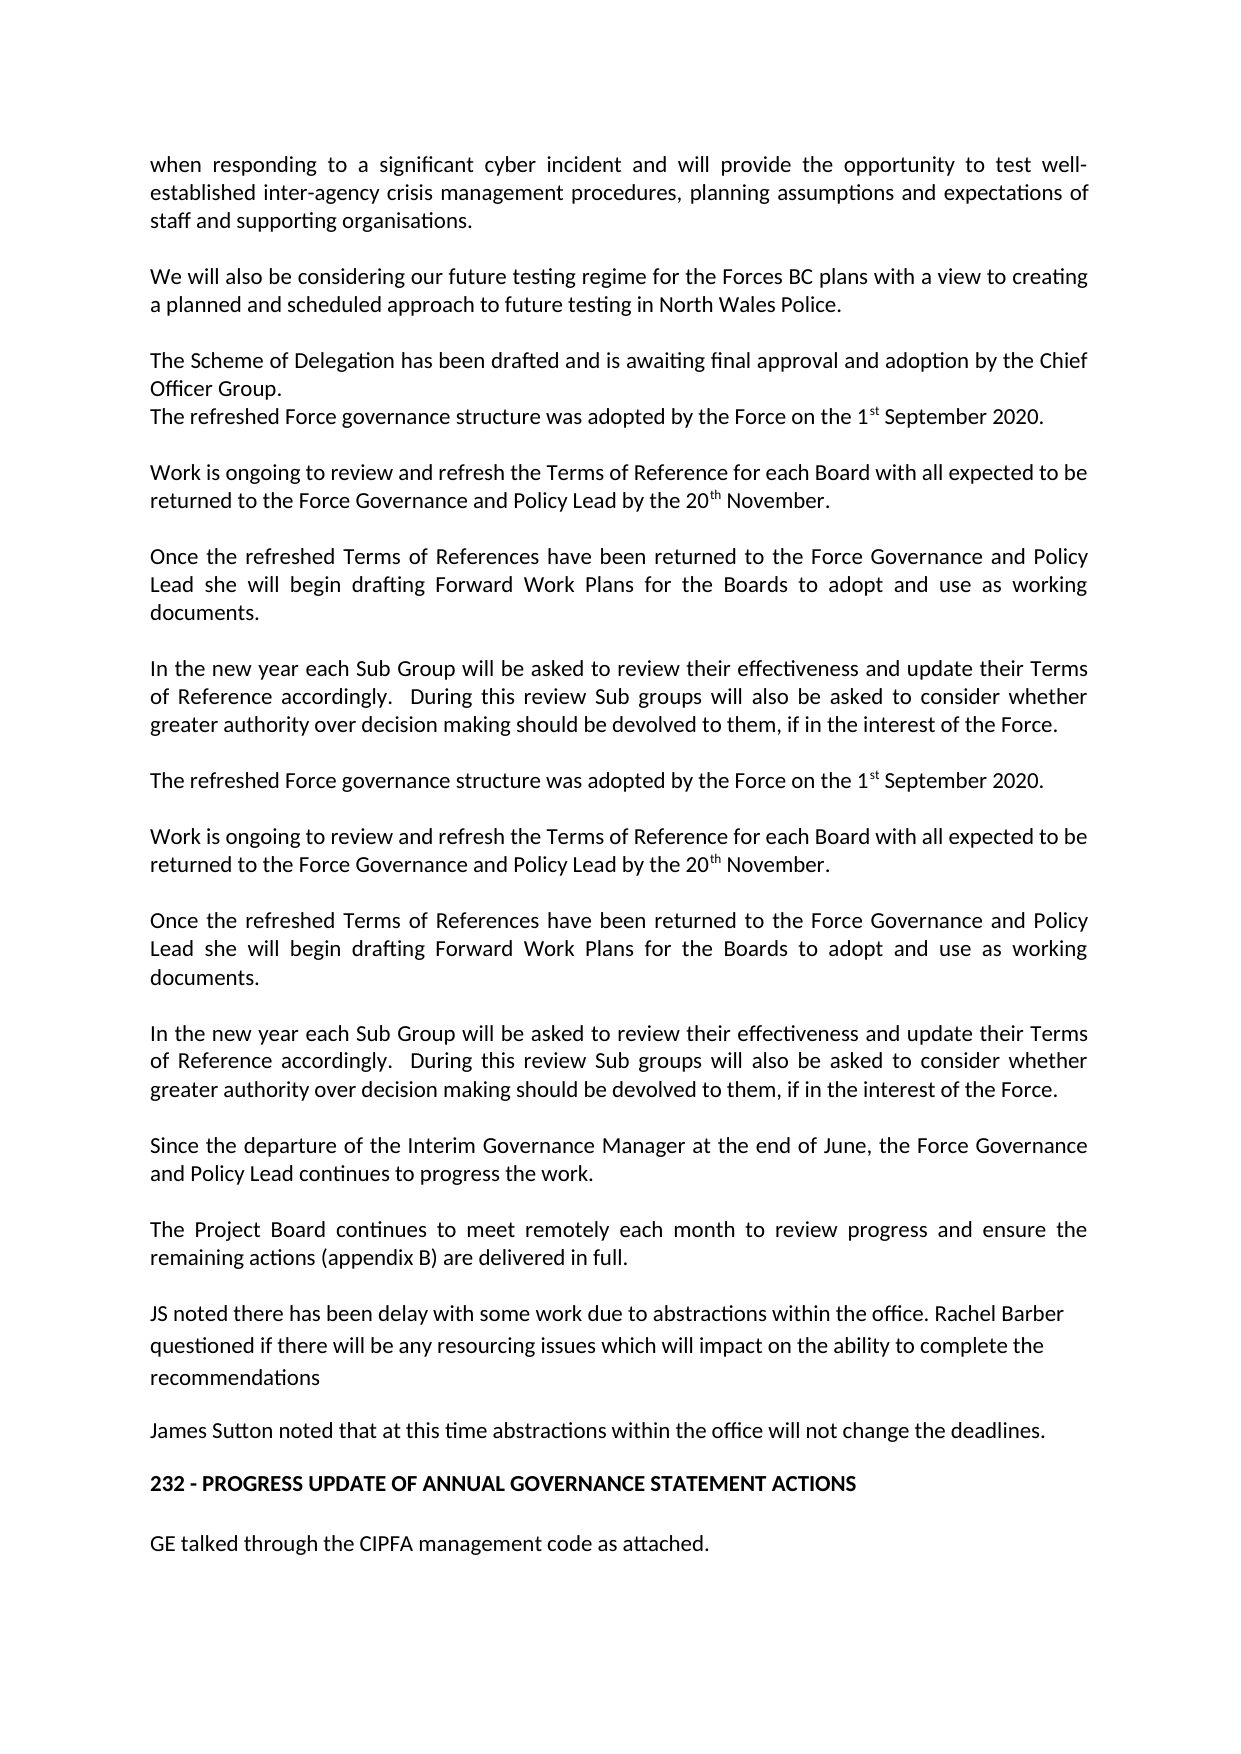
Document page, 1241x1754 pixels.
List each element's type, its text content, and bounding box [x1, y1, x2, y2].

text We will also be considering our future testing regime for the Forces BC plans with a view to creating a planned and scheduled approach to future testing in North Wales Police. [150, 262, 1090, 318]
text The refreshed Force governance structure was adopted by the Force on the 1st September 2020. [150, 766, 1090, 794]
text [150, 150, 1090, 234]
text The refreshed Force governance structure was adopted by the Force on the 1st September 2020. [150, 402, 1090, 430]
text JS noted there has been delay with some work due to abstractions within the office. Rachel Barber questioned if there will be any resourcing issues which will impact on the ability to complete the recommendations [150, 1299, 1090, 1391]
text GE talked through the CIPFA management code as attached. [150, 1529, 1090, 1557]
text Once the refreshed Terms of References have been returned to the Force Governance and Policy Lead she will begin drafting Forward Work Plans for the Boards to adopt and use as working documents. [150, 907, 1090, 991]
text In the new year each Sub Group will be asked to review their effectiveness and update their Terms of Reference accordingly. During this review Sub groups will also be asked to consider whether greater authority over decision making should be devolved to them, if in the interest of the Force. [150, 1019, 1090, 1103]
text 232 - PROGRESS UPDATE OF ANNUAL GOVERNANCE STATEMENT ACTIONS [150, 1469, 1090, 1497]
text The Scheme of Delegation has been drafted and is awaiting final approval and adoption by the Chief Officer Group. [150, 346, 1090, 402]
text Since the departure of the Interim Governance Manager at the end of June, the Force Governance and Policy Lead continues to progress the work. [150, 1131, 1090, 1187]
text Work is ongoing to review and refresh the Terms of Reference for each Board with all expected to be returned to the Force Governance and Policy Lead by the 20th November. [150, 822, 1090, 878]
text In the new year each Sub Group will be asked to review their effectiveness and update their Terms of Reference accordingly. During this review Sub groups will also be asked to consider whether greater authority over decision making should be devolved to them, if in the interest of the Force. [150, 654, 1090, 738]
text Once the refreshed Terms of References have been returned to the Force Governance and Policy Lead she will begin drafting Forward Work Plans for the Boards to adopt and use as working documents. [150, 542, 1090, 626]
text Work is ongoing to review and refresh the Terms of Reference for each Board with all expected to be returned to the Force Governance and Policy Lead by the 20th November. [150, 458, 1090, 514]
text James Sutton noted that at this time abstractions within the office will not change the deadlines. [150, 1416, 1090, 1444]
text The Project Board continues to meet remotely each month to review progress and ensure the remaining actions (appendix B) are delivered in full. [150, 1215, 1090, 1271]
